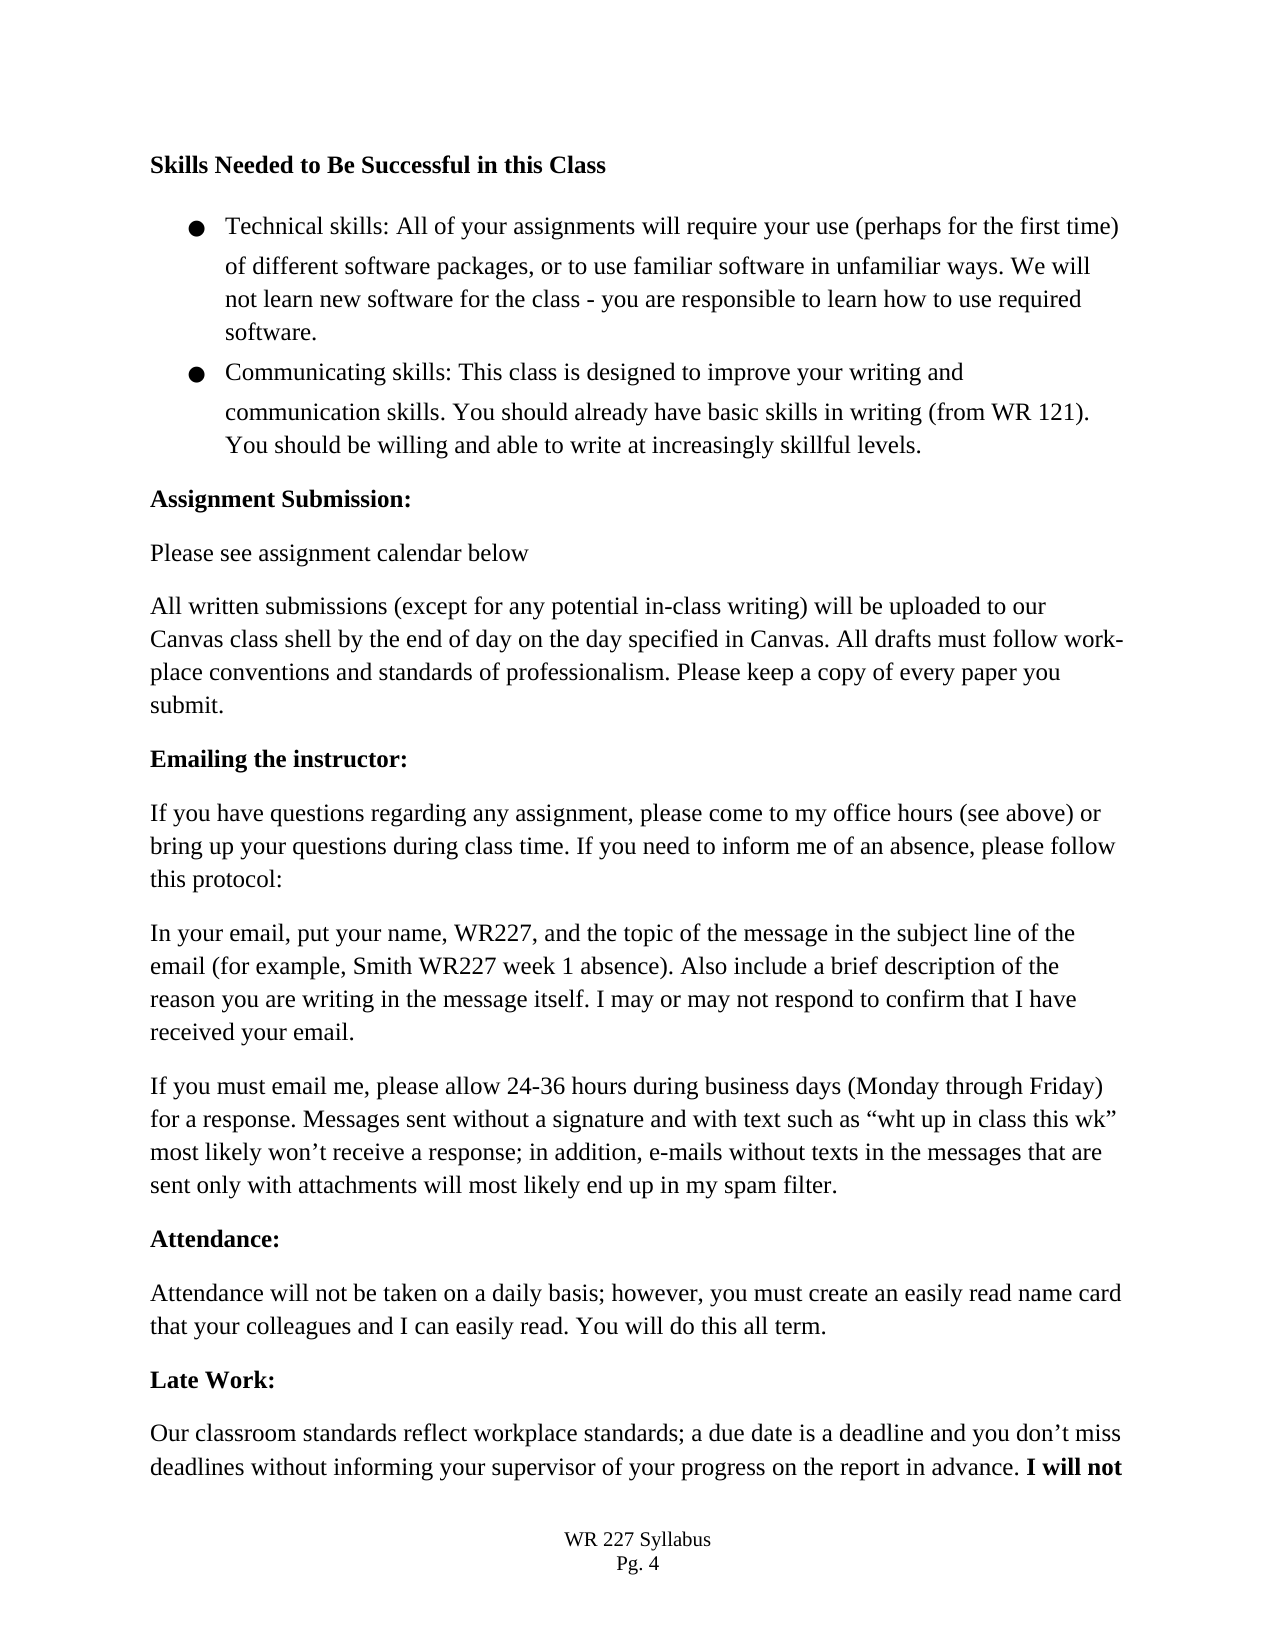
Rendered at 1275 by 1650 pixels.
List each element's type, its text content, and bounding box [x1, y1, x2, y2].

text All written submissions (except for any potential in-class writing) will be uploaded to our Canvas class shell by the end of day on the day specified in Canvas. All drafts must follow work-place conventions and standards of professionalism. Please keep a copy of every paper you submit. [150, 591, 1125, 719]
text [150, 1418, 1125, 1480]
text If you have questions regarding any assignment, please come to my office hours (see above) or bring up your questions during class time. If you need to inform me of an absence, please follow this protocol: [150, 798, 1125, 893]
text Late Work: [150, 1365, 1125, 1393]
text In your email, put your name, WR227, and the topic of the message in the subject line of the email (for example, Smith WR227 week 1 absence). Also include a brief description of the reason you are writing in the message itself. I may or may not respond to confirm that I have received your email. [150, 918, 1125, 1046]
text Please see assignment calendar below [150, 538, 1125, 566]
text Skills Needed to Be Successful in this Class [150, 150, 1125, 179]
text Attendance: [150, 1224, 1125, 1253]
text If you must email me, please allow 24-36 hours during business days (Monday through Friday) for a response. Messages sent without a signature and with text such as “wht up in class this wk” most likely won’t receive a response; in addition, e-mails without texts in the messages that are sent only with attachments will most likely end up in my spam filter. [150, 1071, 1125, 1199]
list Technical skills: All of your assignments will require your use (perhaps for the first time) of different software packages, or to use familiar software in unfamiliar ways. We will not learn new software for the class - you are responsible to learn how to use required software. [187, 204, 1125, 346]
text Assignment Submission: [150, 484, 1125, 512]
list Communicating skills: This class is designed to improve your writing and communication skills. You should already have basic skills in writing (from WR 121). You should be willing and able to write at increasingly skillful levels. [187, 350, 1125, 459]
text Attendance will not be taken on a daily basis; however, you must create an easily read name card that your colleagues and I can easily read. You will do this all term. [150, 1278, 1125, 1339]
text Emailing the instructor: [150, 744, 1125, 773]
